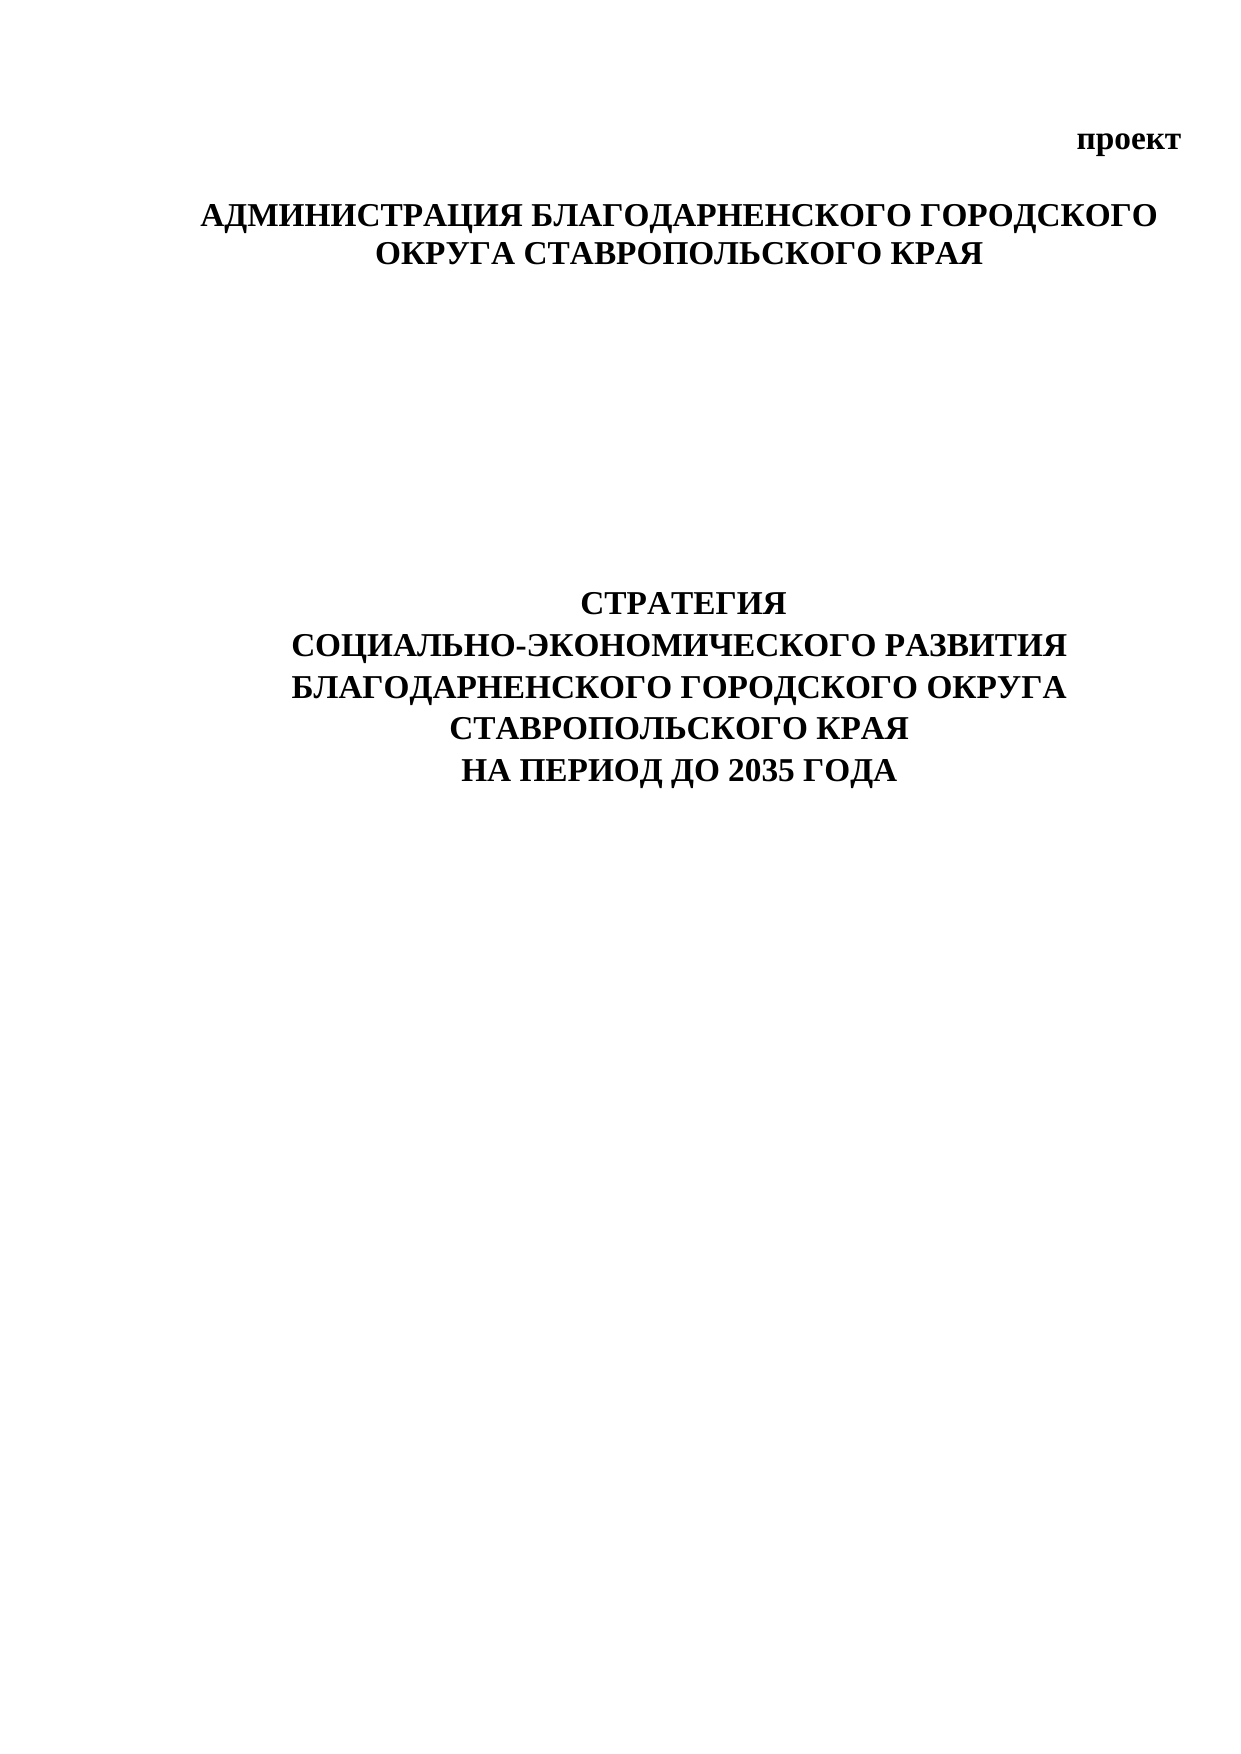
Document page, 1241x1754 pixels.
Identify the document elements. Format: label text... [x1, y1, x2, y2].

title СТРАТЕГИЯ [177, 581, 1181, 623]
title СОЦИАЛЬНО-ЭКОНОМИЧЕСКОГО РАЗВИТИЯ БЛАГОДАРНЕНСКОГО ГОРОДСКОГО ОКРУГА СТАВРОПОЛЬСКОГО КРАЯ [177, 623, 1181, 748]
title АДМИНИСТРАЦИЯ БЛАГОДАРНЕНСКОГО ГОРОДСКОГО ОКРУГА СТАВРОПОЛЬСКОГО КРАЯ [177, 195, 1181, 271]
title проект [177, 118, 1181, 156]
title НА ПЕРИОД ДО 2035 ГОДА [177, 748, 1181, 790]
